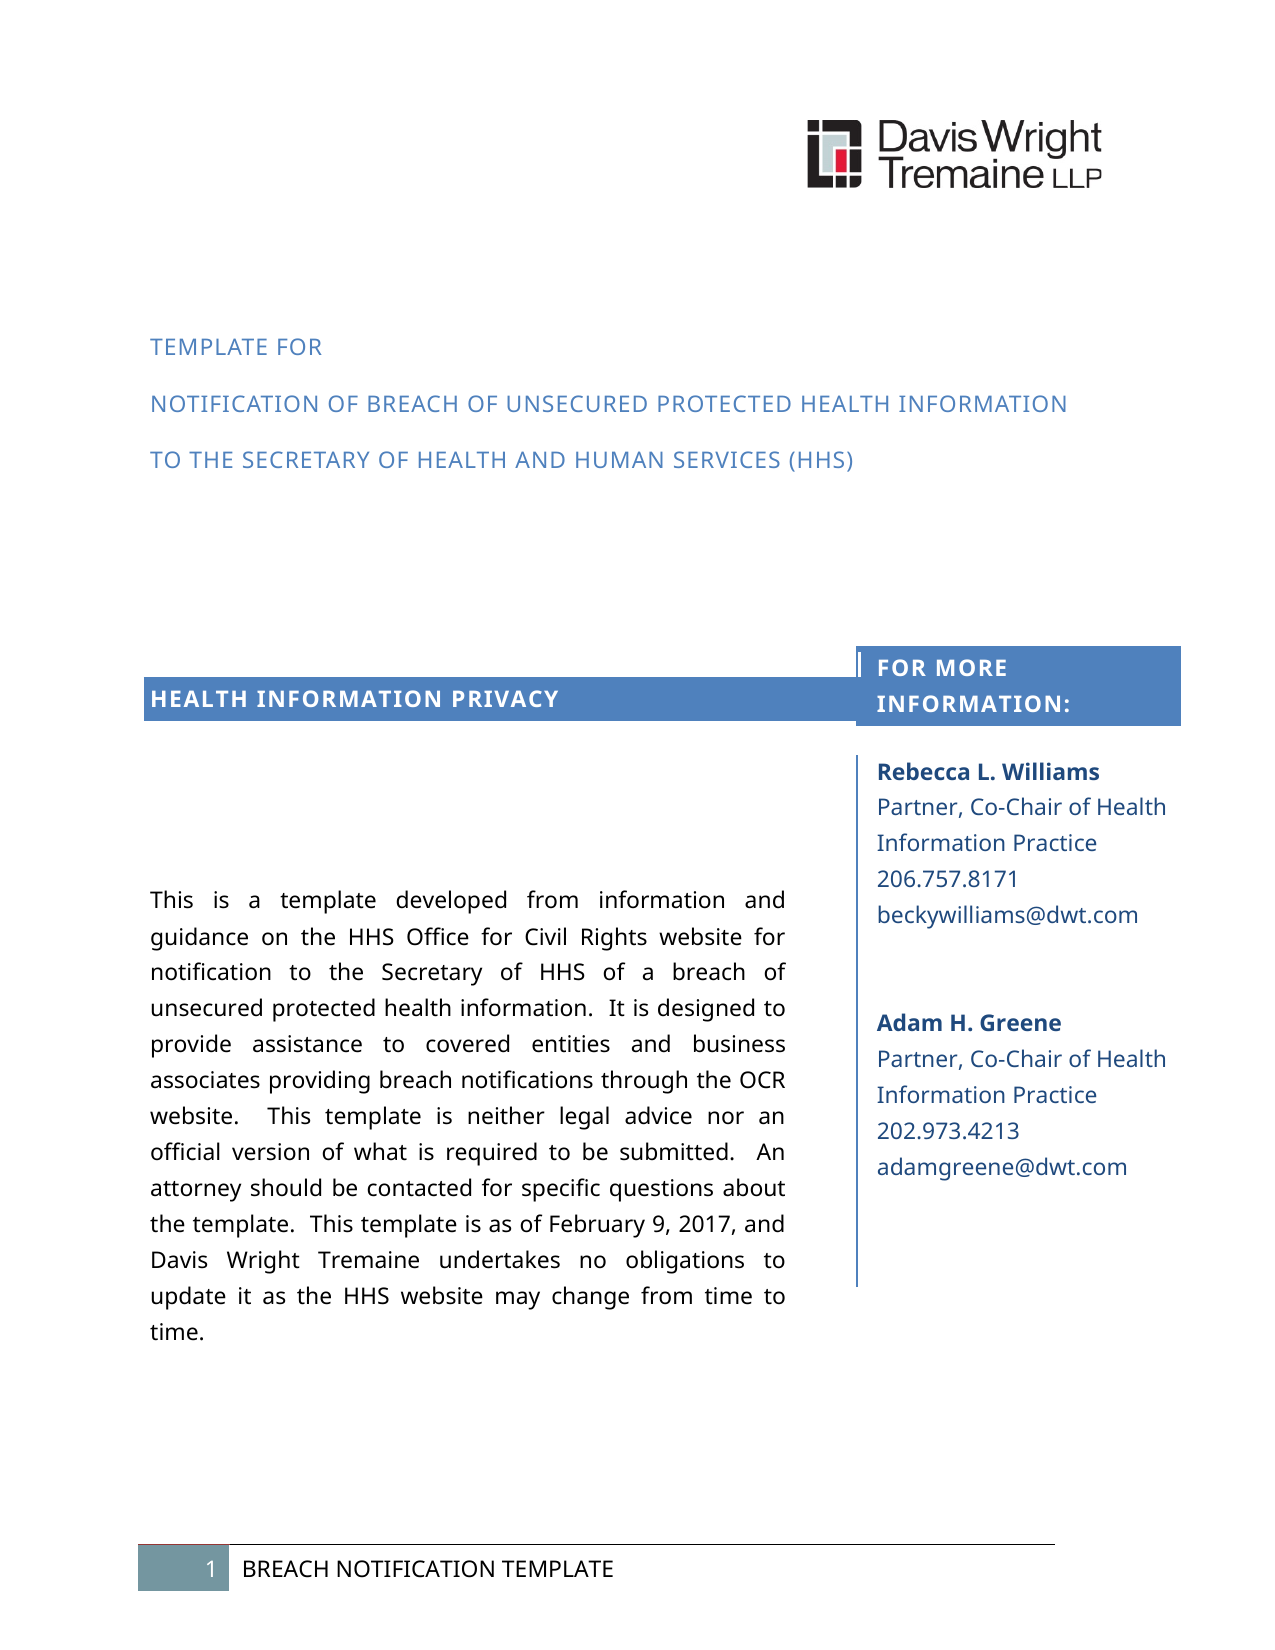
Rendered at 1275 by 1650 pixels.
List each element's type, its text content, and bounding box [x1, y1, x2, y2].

text This is a template developed from information and guidance on the HHS Office for Civil Rights website for notification to the Secretary of HHS of a breach of unsecured protected health information. It is designed to provide assistance to covered entities and business associates providing breach notifications through the OCR website. This template is neither legal advice nor an official version of what is required to be submitted. An attorney should be contacted for specific questions about the template. This template is as of February 9, 2017, and Davis Wright Tremaine undertakes no obligations to update it as the HHS website may change from time to time. [150, 884, 1125, 1347]
text TO THE SECRETARY OF HEALTH AND HUMAN SERVICES (HHS) [150, 444, 1125, 476]
text NOTIFICATION OF BREACH OF UNSECURED PROTECTED HEALTH INFORMATION [150, 388, 1125, 419]
text Health Information Privacy [150, 684, 856, 715]
picture [807, 120, 1102, 188]
text TEMPLATE FOR [150, 331, 1125, 362]
